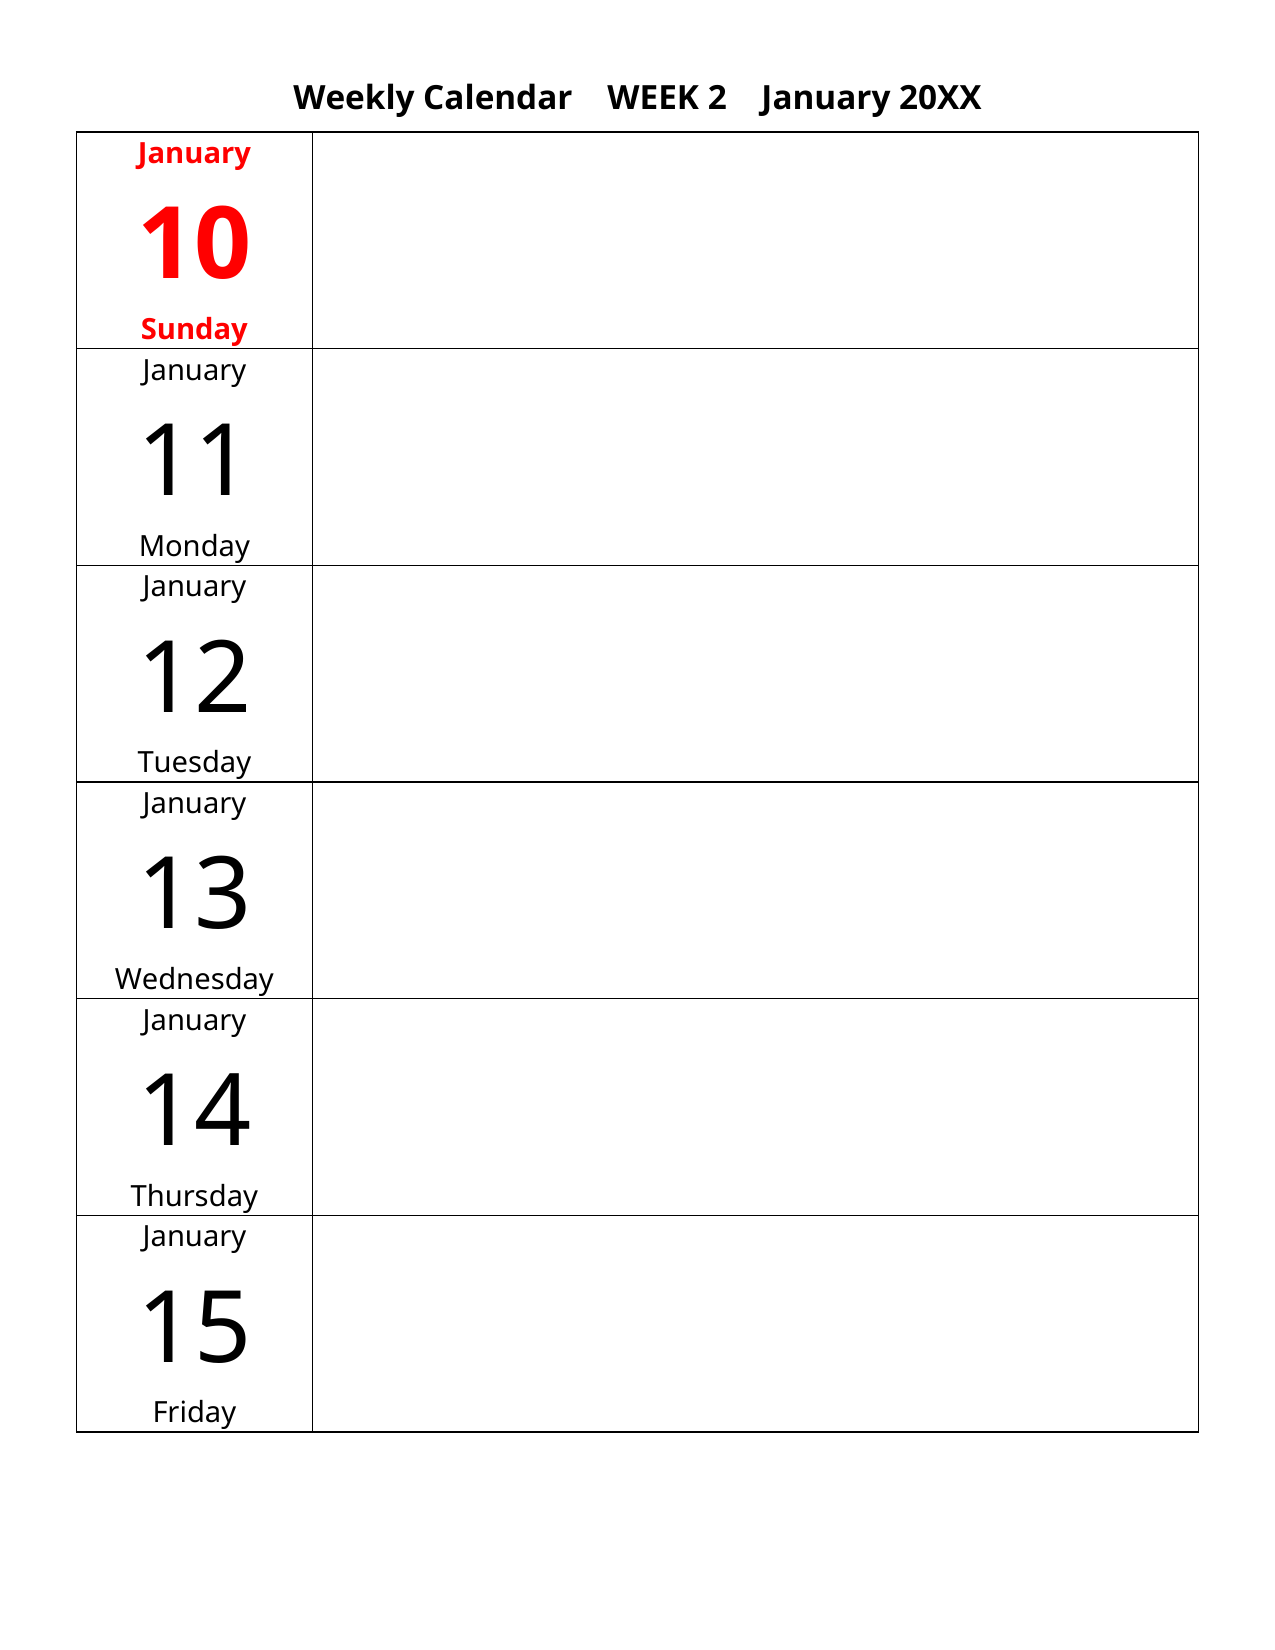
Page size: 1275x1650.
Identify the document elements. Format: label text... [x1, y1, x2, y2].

table_cell [313, 349, 1198, 565]
table_cell January 12 Tuesday [77, 566, 312, 781]
table_cell January 11 Monday [77, 349, 312, 565]
text Weekly Calendar WEEK 2 January 20XX [59, 73, 1216, 119]
table_cell [313, 999, 1198, 1215]
table_cell January 13 Wednesday [77, 783, 312, 998]
table_header January 10 Sunday [77, 133, 312, 348]
table_cell [313, 566, 1198, 781]
table_cell [313, 783, 1198, 998]
table_header [313, 133, 1198, 348]
table_cell January 14 Thursday [77, 999, 312, 1215]
table_cell January 15 Friday [77, 1216, 312, 1431]
table_cell [313, 1216, 1198, 1431]
